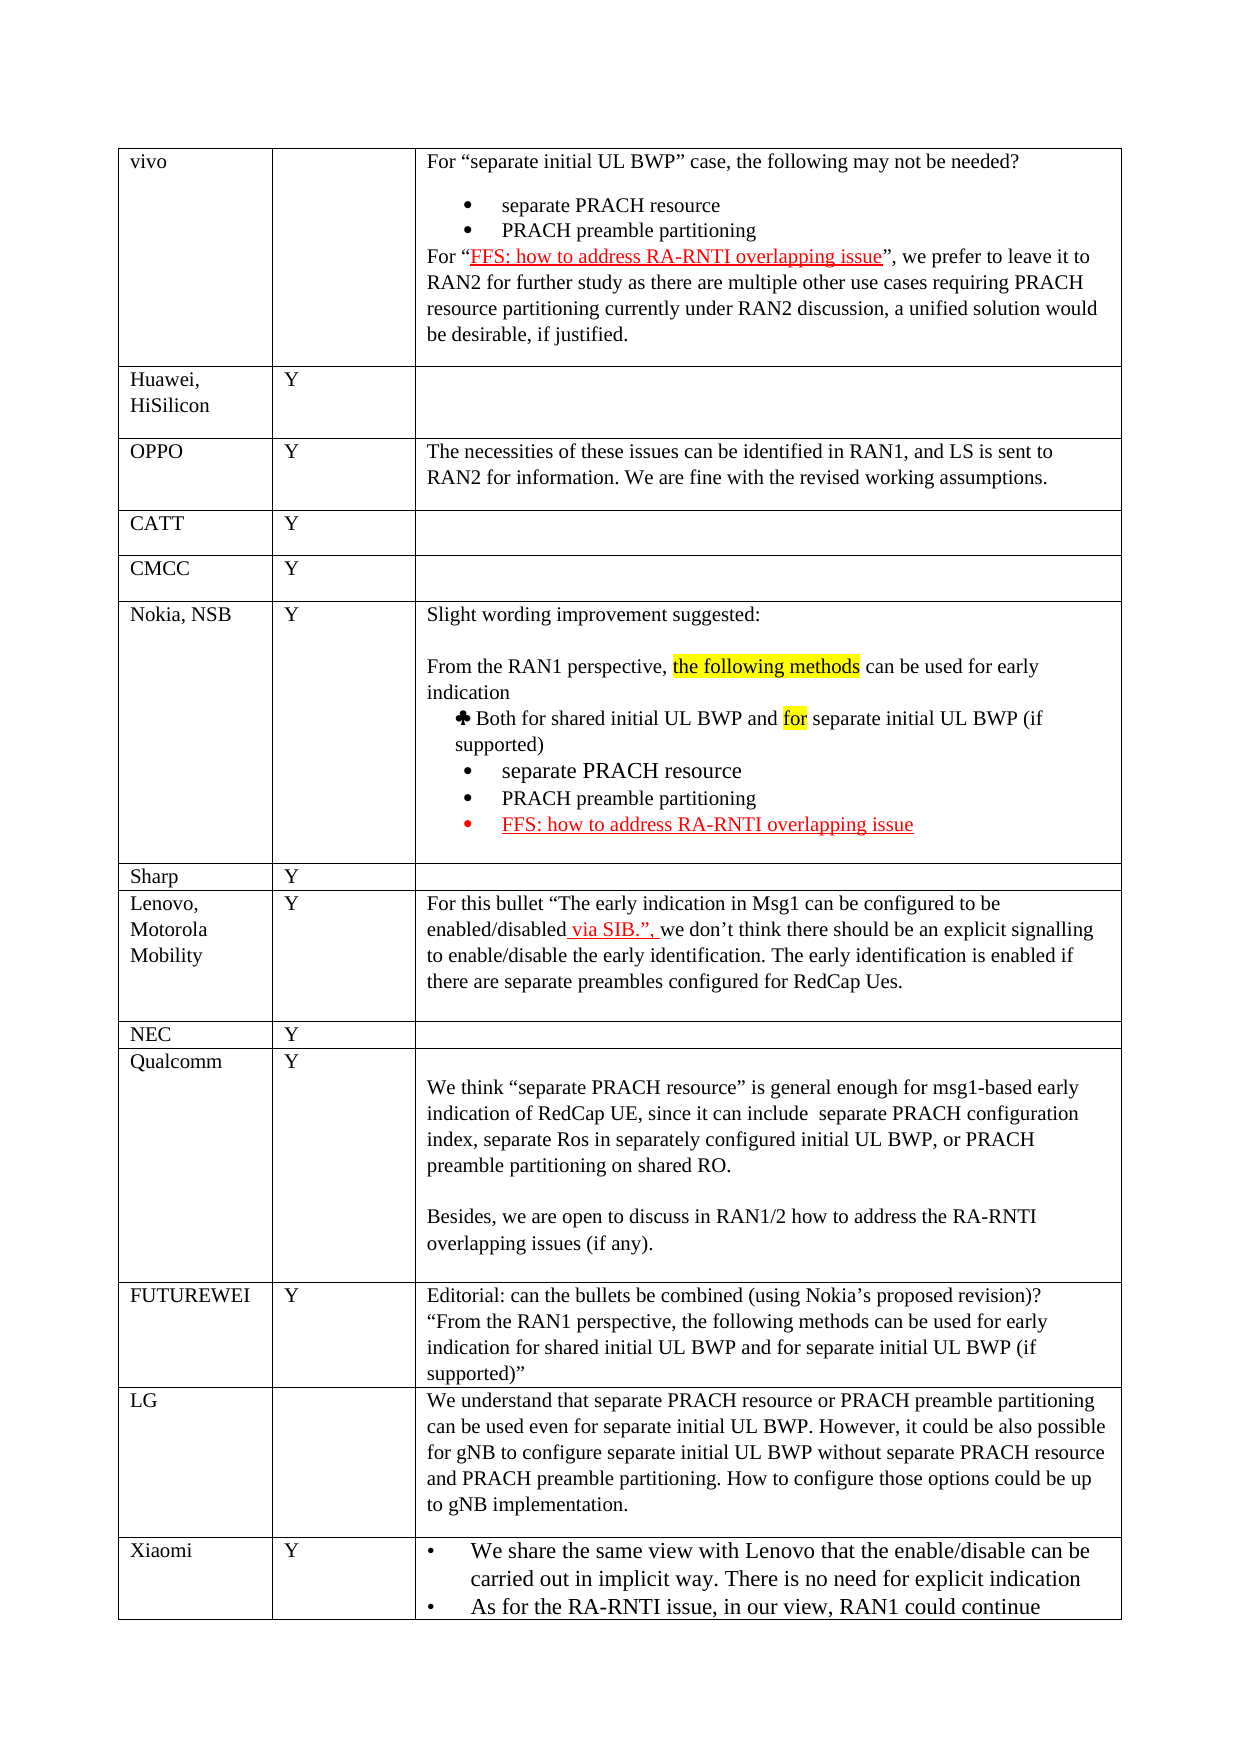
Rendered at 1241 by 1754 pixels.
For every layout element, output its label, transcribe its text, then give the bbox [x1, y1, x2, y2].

table_cell Editorial: can the bullets be combined (using Nokia’s proposed revision)? “From the RAN1 perspective, the following methods can be used for early indication for shared initial UL BWP and for separate initial UL BWP (if supported)” [416, 1283, 1121, 1387]
table_cell Y [273, 864, 415, 890]
table_cell [416, 367, 1121, 438]
table_cell CMCC [119, 556, 272, 601]
table_cell Y [273, 602, 415, 863]
table_cell Y [273, 439, 415, 509]
table_cell Qualcomm [119, 1049, 272, 1282]
table_cell Y [273, 511, 415, 555]
table_cell [416, 864, 1121, 890]
table_cell Y [273, 1283, 415, 1387]
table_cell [416, 1538, 1121, 1619]
table_cell NEC [119, 1022, 272, 1048]
table_cell Y [273, 367, 415, 438]
table_cell Lenovo, Motorola Mobility [119, 891, 272, 1021]
table_cell [273, 149, 415, 366]
table_cell For “separate initial UL BWP” case, the following may not be needed? separate PRACH resource PRACH preamble partitioning For “FFS: how to address RA-RNTI overlapping issue”, we prefer to leave it to RAN2 for further study as there are multiple other use cases requiring PRACH resource partitioning currently under RAN2 discussion, a unified solution would be desirable, if justified. [416, 149, 1121, 366]
table_cell [273, 1388, 415, 1537]
table_cell Sharp [119, 864, 272, 890]
table_cell Y [273, 1049, 415, 1282]
table_cell The necessities of these issues can be identified in RAN1, and LS is sent to RAN2 for information. We are fine with the revised working assumptions. [416, 439, 1121, 509]
table_cell Xiaomi [119, 1538, 272, 1619]
table_cell OPPO [119, 439, 272, 509]
table_cell We think “separate PRACH resource” is general enough for msg1-based early indication of RedCap UE, since it can include separate PRACH configuration index, separate Ros in separately configured initial UL BWP, or PRACH preamble partitioning on shared RO. Besides, we are open to discuss in RAN1/2 how to address the RA-RNTI overlapping issues (if any). [416, 1049, 1121, 1282]
table_cell We understand that separate PRACH resource or PRACH preamble partitioning can be used even for separate initial UL BWP. However, it could be also possible for gNB to configure separate initial UL BWP without separate PRACH resource and PRACH preamble partitioning. How to configure those options could be up to gNB implementation. [416, 1388, 1121, 1537]
table_cell Y [273, 556, 415, 601]
table_cell [416, 511, 1121, 555]
table_cell [416, 556, 1121, 601]
table_cell vivo [119, 149, 272, 366]
table_cell Y [273, 1022, 415, 1048]
table_cell Nokia, NSB [119, 602, 272, 863]
table_cell Huawei, HiSilicon [119, 367, 272, 438]
table_cell Y [273, 1538, 415, 1619]
table_cell Slight wording improvement suggested: From the RAN1 perspective, the following methods can be used for early indication Both for shared initial UL BWP and for separate initial UL BWP (if supported) separate PRACH resource PRACH preamble partitioning FFS: how to address RA-RNTI overlapping issue [416, 602, 1121, 863]
table_cell [416, 1022, 1121, 1048]
table_cell CATT [119, 511, 272, 555]
table_cell FUTUREWEI [119, 1283, 272, 1387]
table_cell LG [119, 1388, 272, 1537]
table_cell Y [273, 891, 415, 1021]
table_cell For this bullet “The early indication in Msg1 can be configured to be enabled/disabled via SIB.”, we don’t think there should be an explicit signalling to enable/disable the early identification. The early identification is enabled if there are separate preambles configured for RedCap Ues. [416, 891, 1121, 1021]
